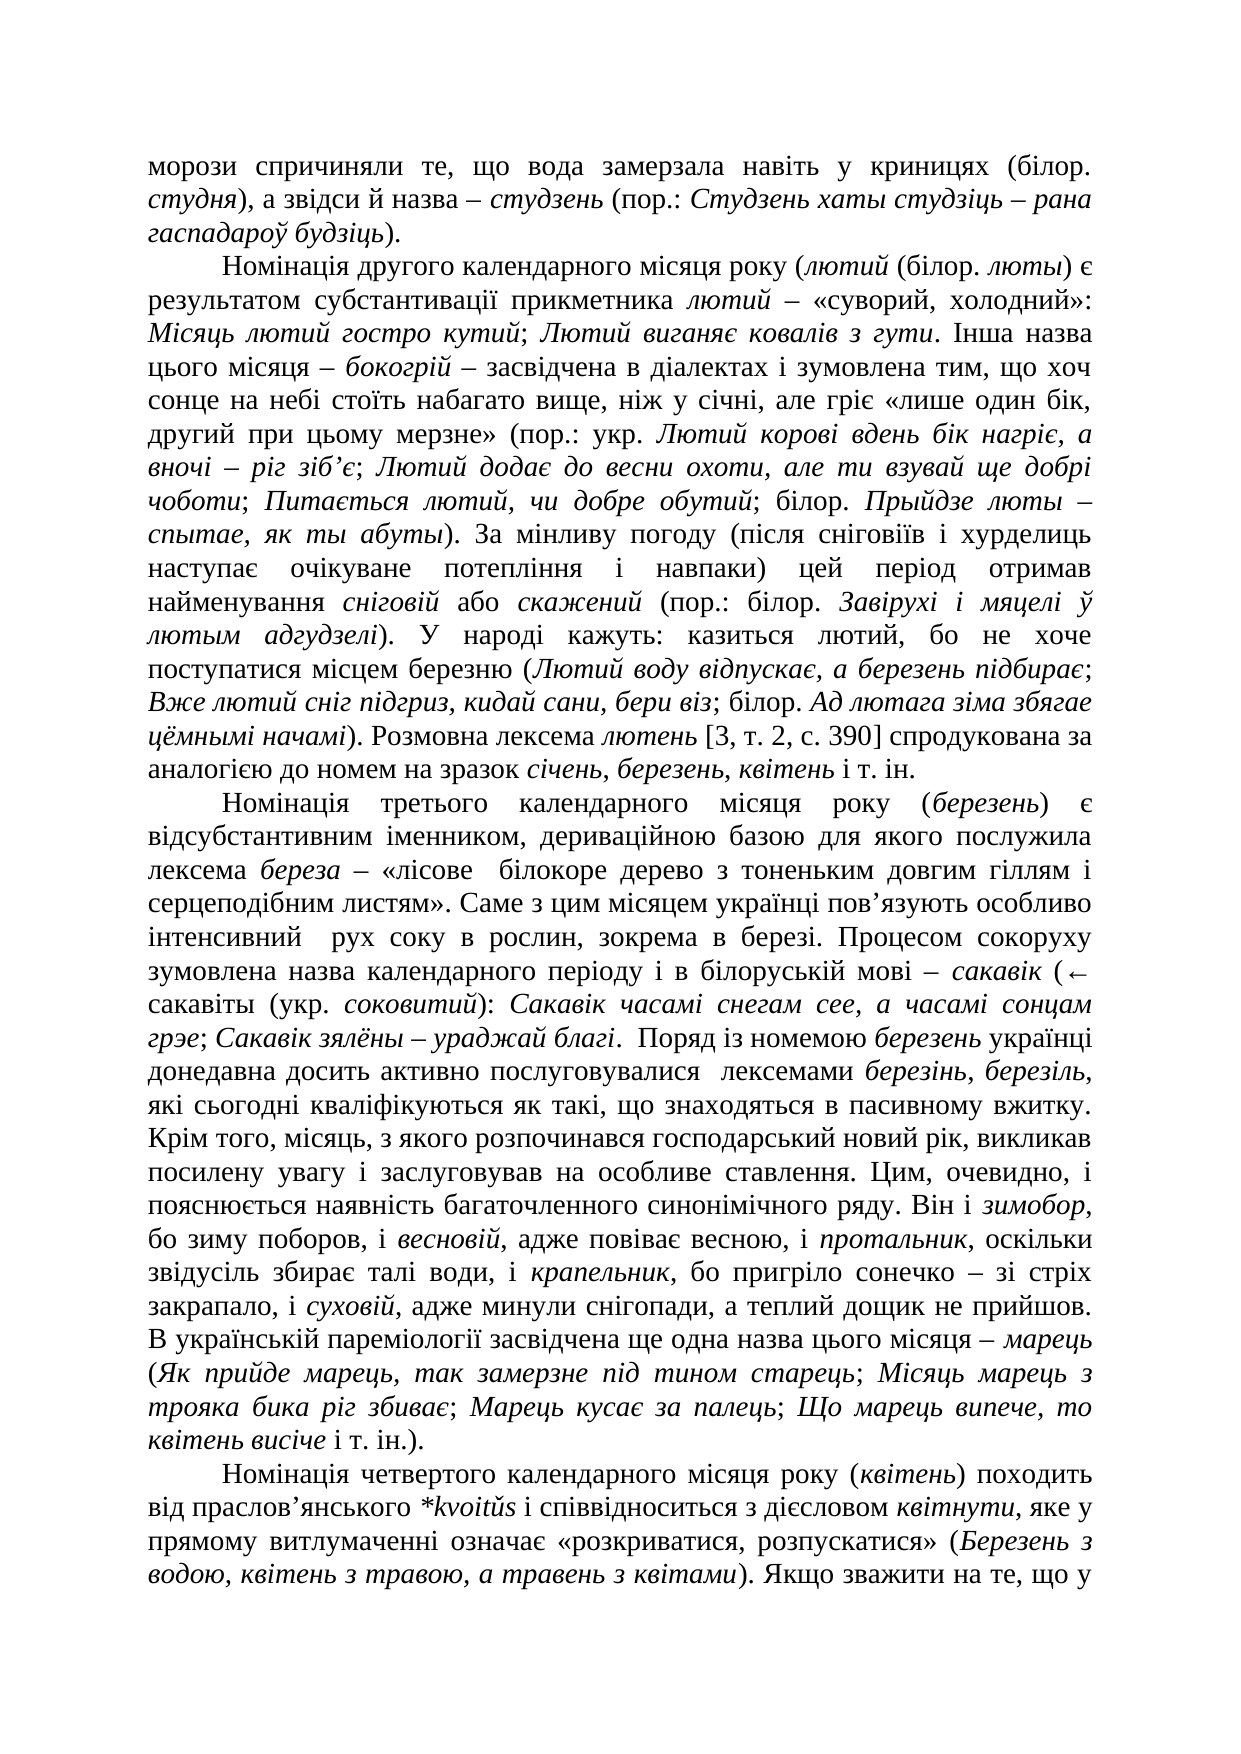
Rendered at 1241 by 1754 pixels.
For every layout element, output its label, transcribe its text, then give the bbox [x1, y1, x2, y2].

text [148, 148, 1092, 248]
text Номінація третього календарного місяця року (березень) є відсубстантивним іменником, дериваційною базою для якого послужила лексема береза – «лісове білокоре дерево з тоненьким довгим гіллям і серцеподібним листям». Саме з цим місяцем українці пов’язують особливо інтенсивний рух соку в рослин, зокрема в березі. Процесом сокоруху зумовлена назва календарного періоду і в білоруській мові – сакавік (← сакавіты (укр. соковитий): Сакавік часамі снегам сее, а часамі сонцам грэе; Сакавік зялёны – ураджай благі. Поряд із номемою березень українці донедавна досить активно послуговувалися лексемами березінь, березіль, які сьогодні кваліфікуються як такі, що знаходяться в пасивному вжитку. Крім того, місяць, з якого розпочинався господарський новий рік, викликав посилену увагу і заслуговував на особливе ставлення. Цим, очевидно, і пояснюється наявність багаточленного синонімічного ряду. Він і зимобор, бо зиму поборов, і весновій, адже повіває весною, і протальник, оскільки звідусіль збирає талі води, і крапельник, бо пригріло сонечко – зі стріх закрапало, і суховій, адже минули снігопади, а теплий дощик не прийшов. В українській пареміології засвідчена ще одна назва цього місяця – марець (Як прийде марець, так замерзне під тином старець; Місяць марець з трояка бика ріг збиває; Марець кусає за палець; Що марець випече, то квітень висіче і т. ін.). [148, 785, 1092, 1456]
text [148, 1456, 1092, 1590]
text Номінація другого календарного місяця року (лютий (білор. люты) є результатом субстантивації прикметника лютий – «суворий, холодний»: Місяць лютий гостро кутий; Лютий виганяє ковалів з гути. Інша назва цього місяця – бокогрій – засвідчена в діалектах і зумовлена тим, що хоч сонце на небі стоїть набагато вище, ніж у січні, але гріє «лише один бік, другий при цьому мерзне» (пор.: укр. Лютий корові вдень бік нагріє, а вночі – ріг зіб’є; Лютий додає до весни охоти, але ти взувай ще добрі чоботи; Питається лютий, чи добре обутий; білор. Прыйдзе люты – спытае, як ты абуты). За мінливу погоду (після сніговіїв і хурделиць наступає очікуване потепління і навпаки) цей період отримав найменування сніговій або скажений (пор.: білор. Завірухі і мяцелі ў лютым адгудзелі). У народі кажуть: казиться лютий, бо не хоче поступатися місцем березню (Лютий воду відпускає, а березень підбирає; Вже лютий сніг підгриз, кидай сани, бери віз; білор. Ад лютага зіма збягае цёмнымі начамі). Розмовна лексема лютень [3, т. 2, с. 390] спродукована за аналогією до номем на зразок січень, березень, квітень і т. ін. [148, 248, 1092, 785]
